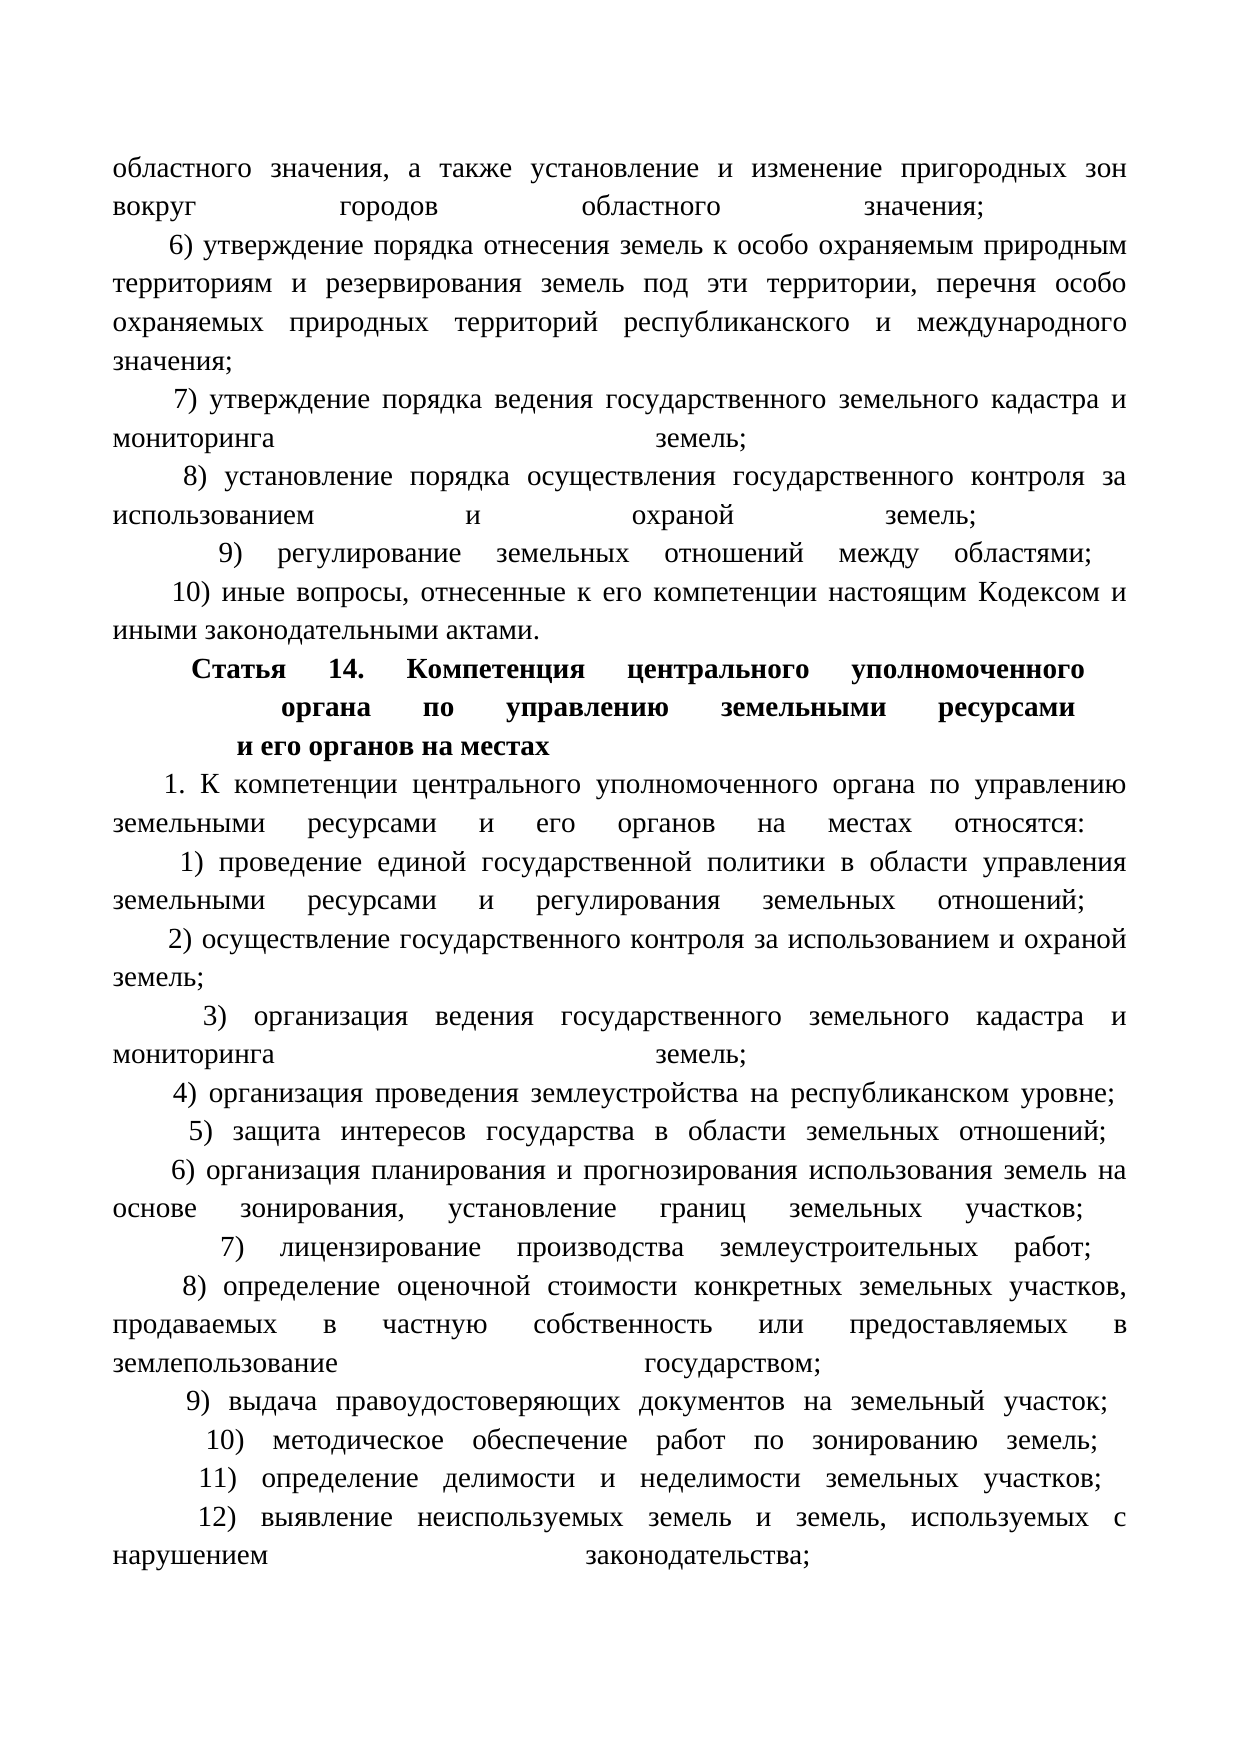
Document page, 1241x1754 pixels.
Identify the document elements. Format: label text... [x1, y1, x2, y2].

text Статья 14. Компетенция центрального уполномоченного органа по управлению земельными ресурсами и его органов на местах [112, 651, 1128, 762]
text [112, 767, 1128, 1571]
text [112, 150, 1128, 646]
